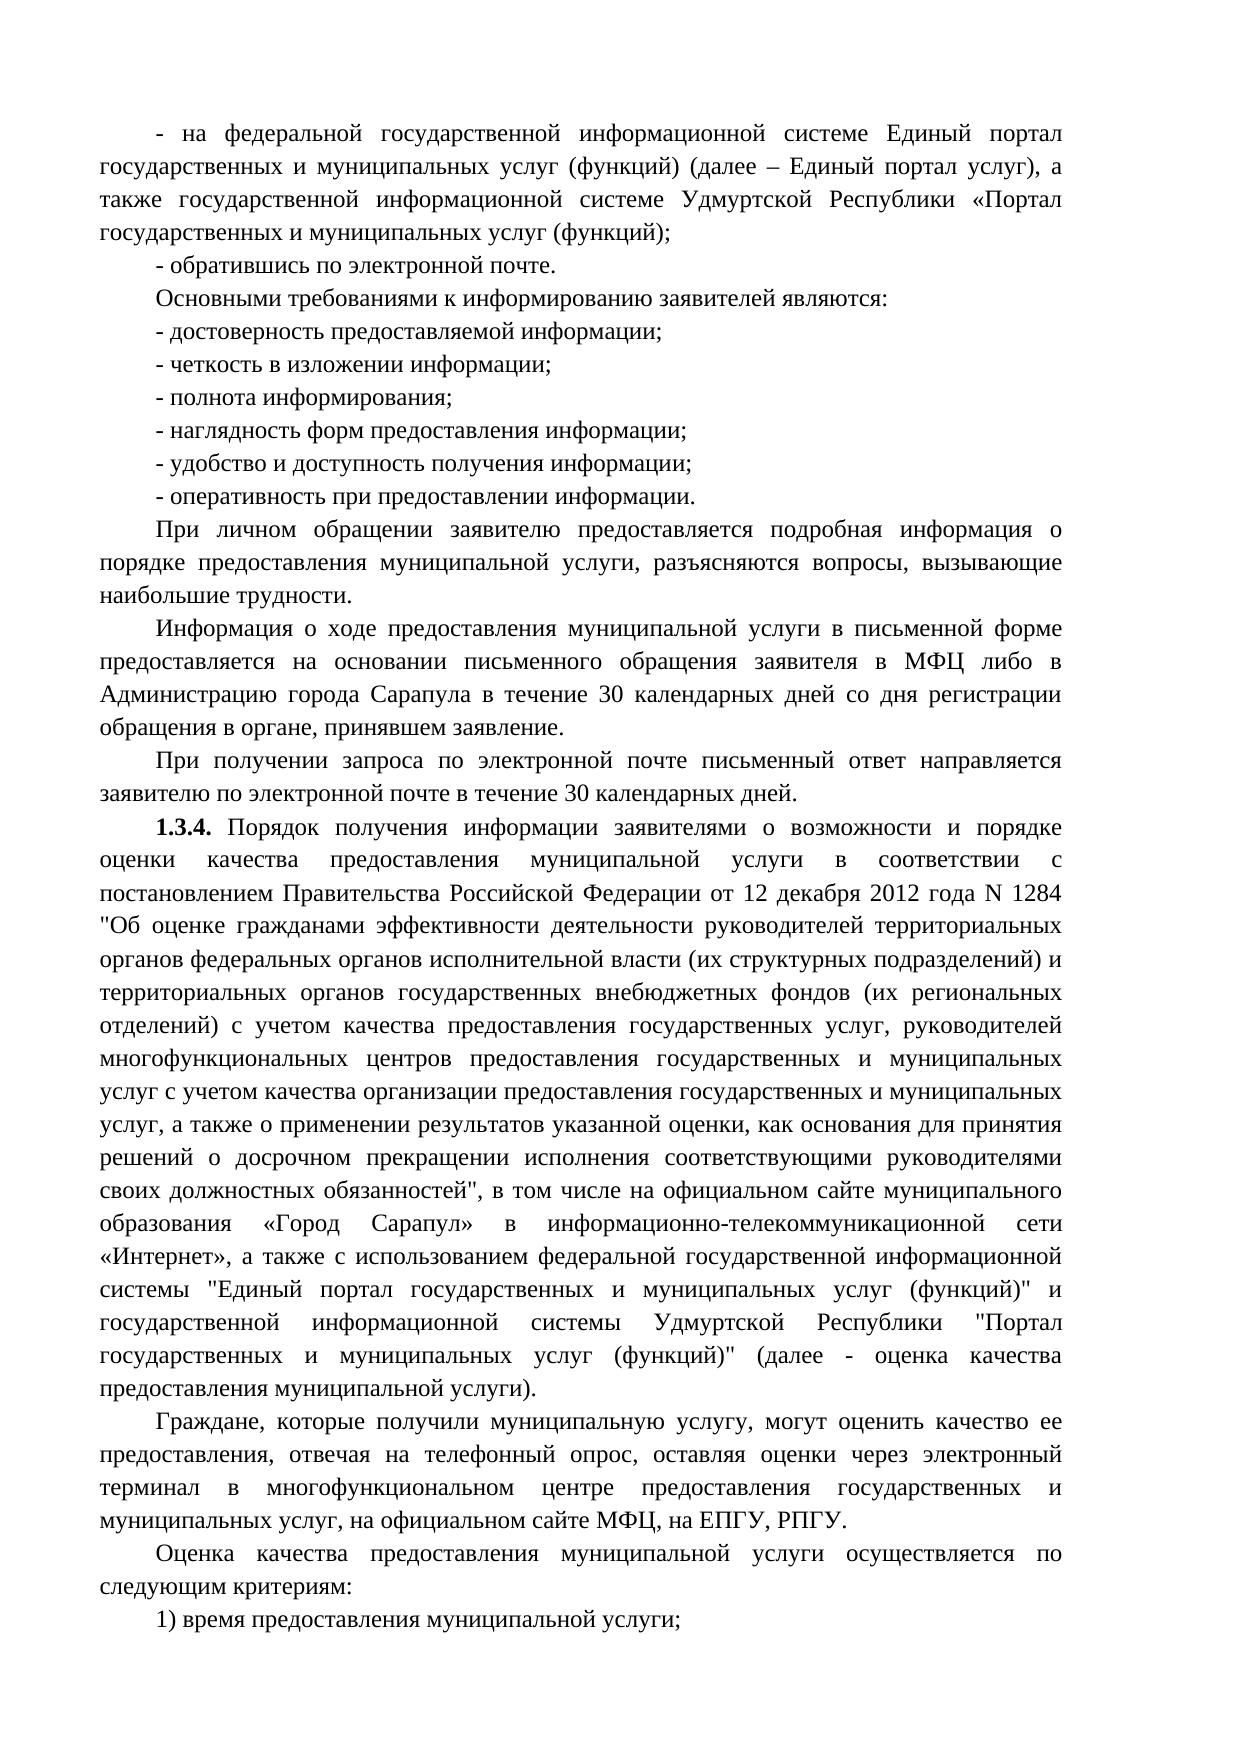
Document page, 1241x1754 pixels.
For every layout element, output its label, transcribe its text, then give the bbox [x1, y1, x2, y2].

list - достоверность предоставляемой информации; [99, 316, 1063, 345]
list - наглядность форм предоставления информации; [99, 415, 1063, 444]
list При получении запроса по электронной почте письменный ответ направляется заявителю по электронной почте в течение 30 календарных дней. [99, 746, 1063, 807]
list Граждане, которые получили муниципальную услугу, могут оценить качество ее предоставления, отвечая на телефонный опрос, оставляя оценки через электронный терминал в многофункциональном центре предоставления государственных и муниципальных услуг, на официальном сайте МФЦ, на ЕПГУ, РПГУ. [99, 1406, 1063, 1534]
list - четкость в изложении информации; [99, 349, 1063, 378]
list 1) время предоставления муниципальной услуги; [99, 1604, 1063, 1633]
list Информация о ходе предоставления муниципальной услуги в письменной форме предоставляется на основании письменного обращения заявителя в МФЦ либо в Администрацию города Сарапула в течение 30 календарных дней со дня регистрации обращения в органе, принявшем заявление. [99, 613, 1063, 741]
list - полнота информирования; [99, 382, 1063, 411]
list При личном обращении заявителю предоставляется подробная информация о порядке предоставления муниципальной услуги, разъясняются вопросы, вызывающие наибольшие трудности. [99, 514, 1063, 609]
list Основными требованиями к информированию заявителей являются: [99, 283, 1063, 312]
list - обратившись по электронной почте. [99, 250, 1063, 279]
list - удобство и доступность получения информации; [99, 448, 1063, 477]
list - оперативность при предоставлении информации. [99, 481, 1063, 510]
list Оценка качества предоставления муниципальной услуги осуществляется по следующим критериям: [99, 1538, 1063, 1600]
list - на федеральной государственной информационной системе Единый портал государственных и муниципальных услуг (функций) (далее – Единый портал услуг), а также государственной информационной системе Удмуртской Республики «Портал государственных и муниципальных услуг (функций); [99, 118, 1063, 246]
list 1.3.4. Порядок получения информации заявителями о возможности и порядке оценки качества предоставления муниципальной услуги в соответствии с постановлением Правительства Российской Федерации от 12 декабря 2012 года N 1284 "Об оценке гражданами эффективности деятельности руководителей территориальных органов федеральных органов исполнительной власти (их структурных подразделений) и территориальных органов государственных внебюджетных фондов (их региональных отделений) с учетом качества предоставления государственных услуг, руководителей многофункциональных центров предоставления государственных и муниципальных услуг с учетом качества организации предоставления государственных и муниципальных услуг, а также о применении результатов указанной оценки, как основания для принятия решений о досрочном прекращении исполнения соответствующими руководителями своих должностных обязанностей", в том числе на официальном сайте муниципального образования «Город Сарапул» в информационно-телекоммуникационной сети «Интернет», а также с использованием федеральной государственной информационной системы "Единый портал государственных и муниципальных услуг (функций)" и государственной информационной системы Удмуртской Республики "Портал государственных и муниципальных услуг (функций)" (далее - оценка качества предоставления муниципальной услуги). [99, 812, 1063, 1402]
